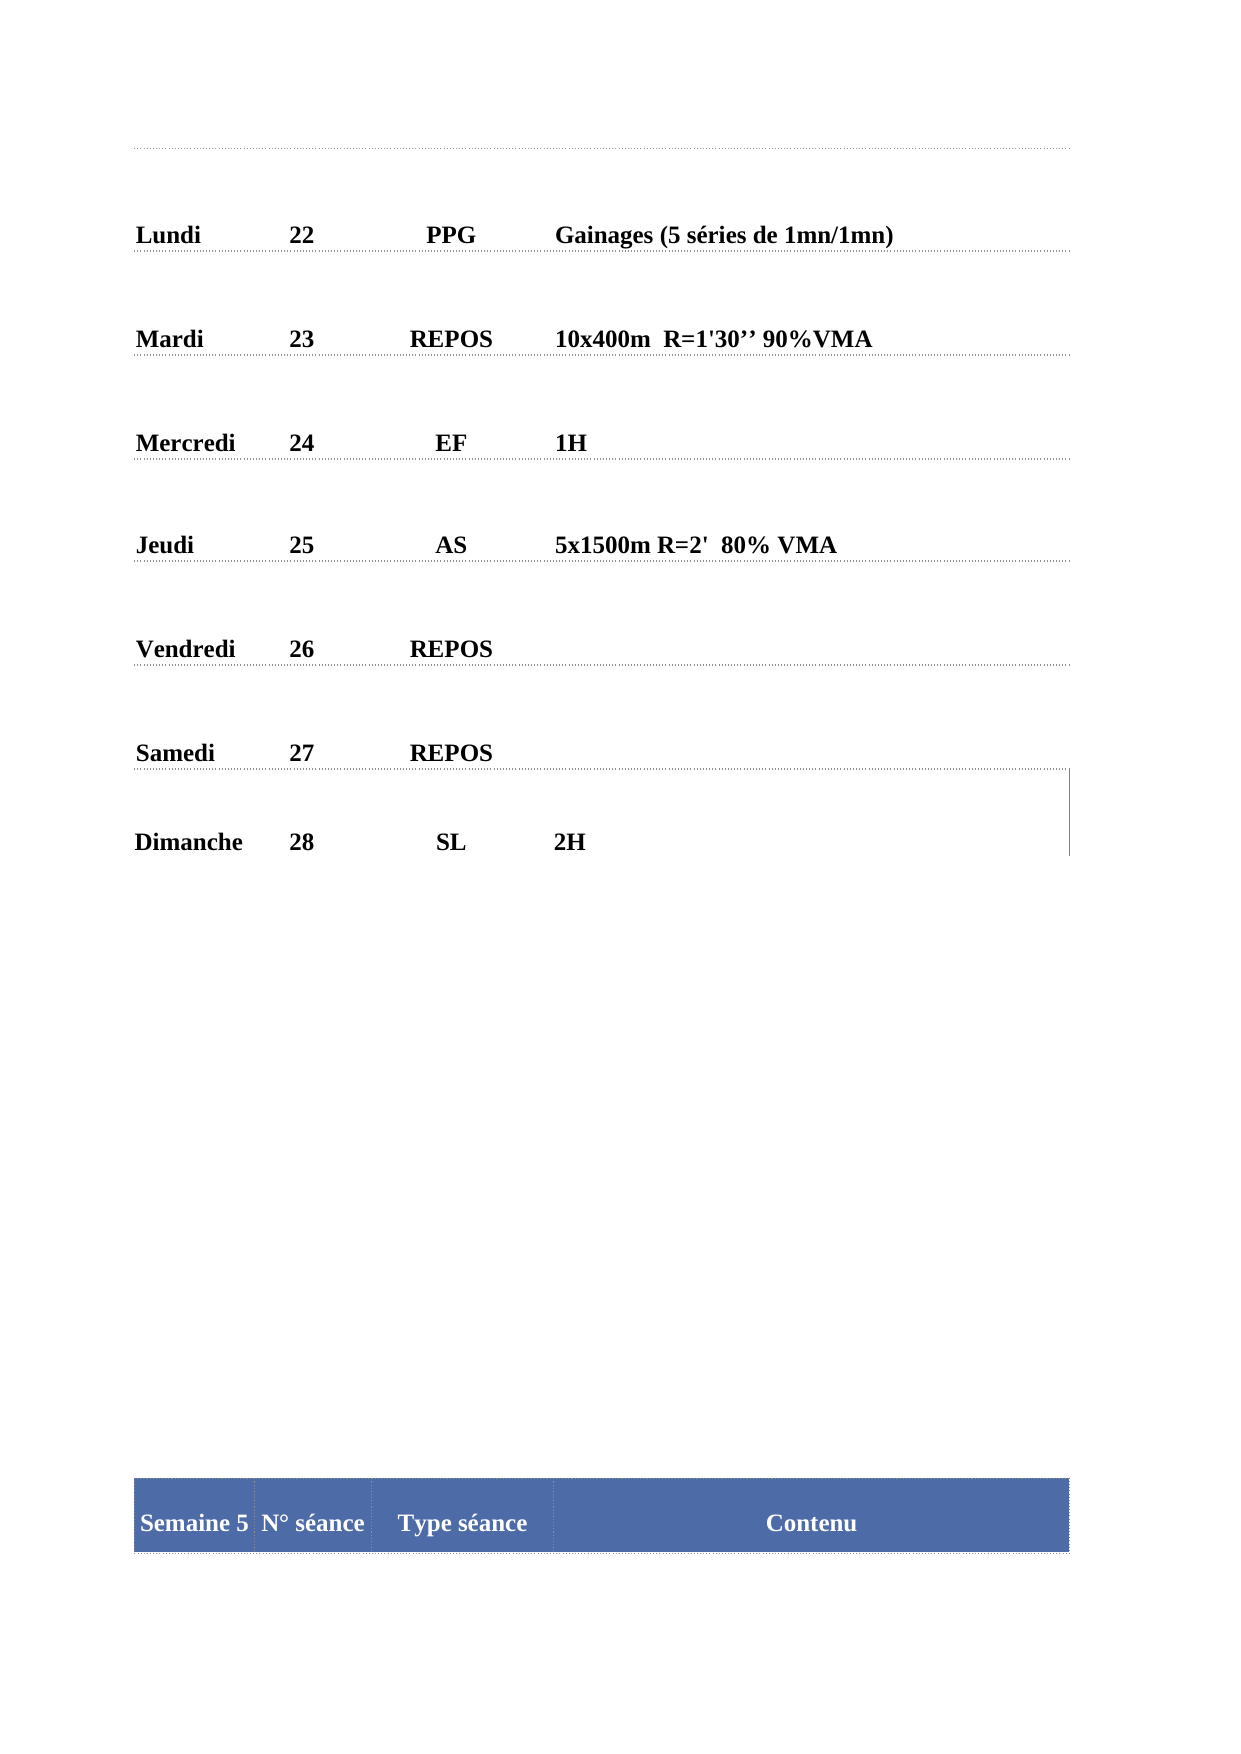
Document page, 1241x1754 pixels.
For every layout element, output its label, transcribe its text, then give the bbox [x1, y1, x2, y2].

table_cell AS [349, 458, 553, 560]
table_header N° séance [254, 1478, 371, 1552]
table_cell REPOS [349, 560, 553, 664]
table_cell EF [349, 354, 553, 458]
table_cell 1H [553, 354, 1069, 458]
table_cell 22 [254, 148, 349, 250]
table_header Semaine 5 [134, 1478, 254, 1552]
table_cell 25 [254, 458, 349, 560]
table_cell PPG [349, 148, 553, 250]
table_cell Dimanche [134, 768, 254, 856]
table_header Contenu [553, 1478, 1069, 1552]
table_cell SL [349, 768, 553, 856]
table_header Type séance [371, 1478, 553, 1552]
table_cell REPOS [349, 664, 553, 768]
table_cell 26 [254, 560, 349, 664]
table_cell 10x400m R=1'30’’ 90%VMA [553, 250, 1069, 354]
table_cell REPOS [349, 250, 553, 354]
table_cell Vendredi [134, 560, 254, 664]
table_cell 27 [254, 664, 349, 768]
table_cell Samedi [134, 664, 254, 768]
table_cell Lundi [134, 148, 254, 250]
table_cell 24 [254, 354, 349, 458]
table_cell 2H [553, 768, 1069, 856]
table_cell Gainages (5 séries de 1mn/1mn) [553, 148, 1069, 250]
table_cell Mardi [134, 250, 254, 354]
table_cell 28 [254, 768, 349, 856]
table_cell 5x1500m R=2' 80% VMA [553, 458, 1069, 560]
table_cell Jeudi [134, 458, 254, 560]
table_cell Mercredi [134, 354, 254, 458]
table_cell [553, 560, 1069, 664]
table_cell 23 [254, 250, 349, 354]
table_cell [553, 664, 1069, 768]
